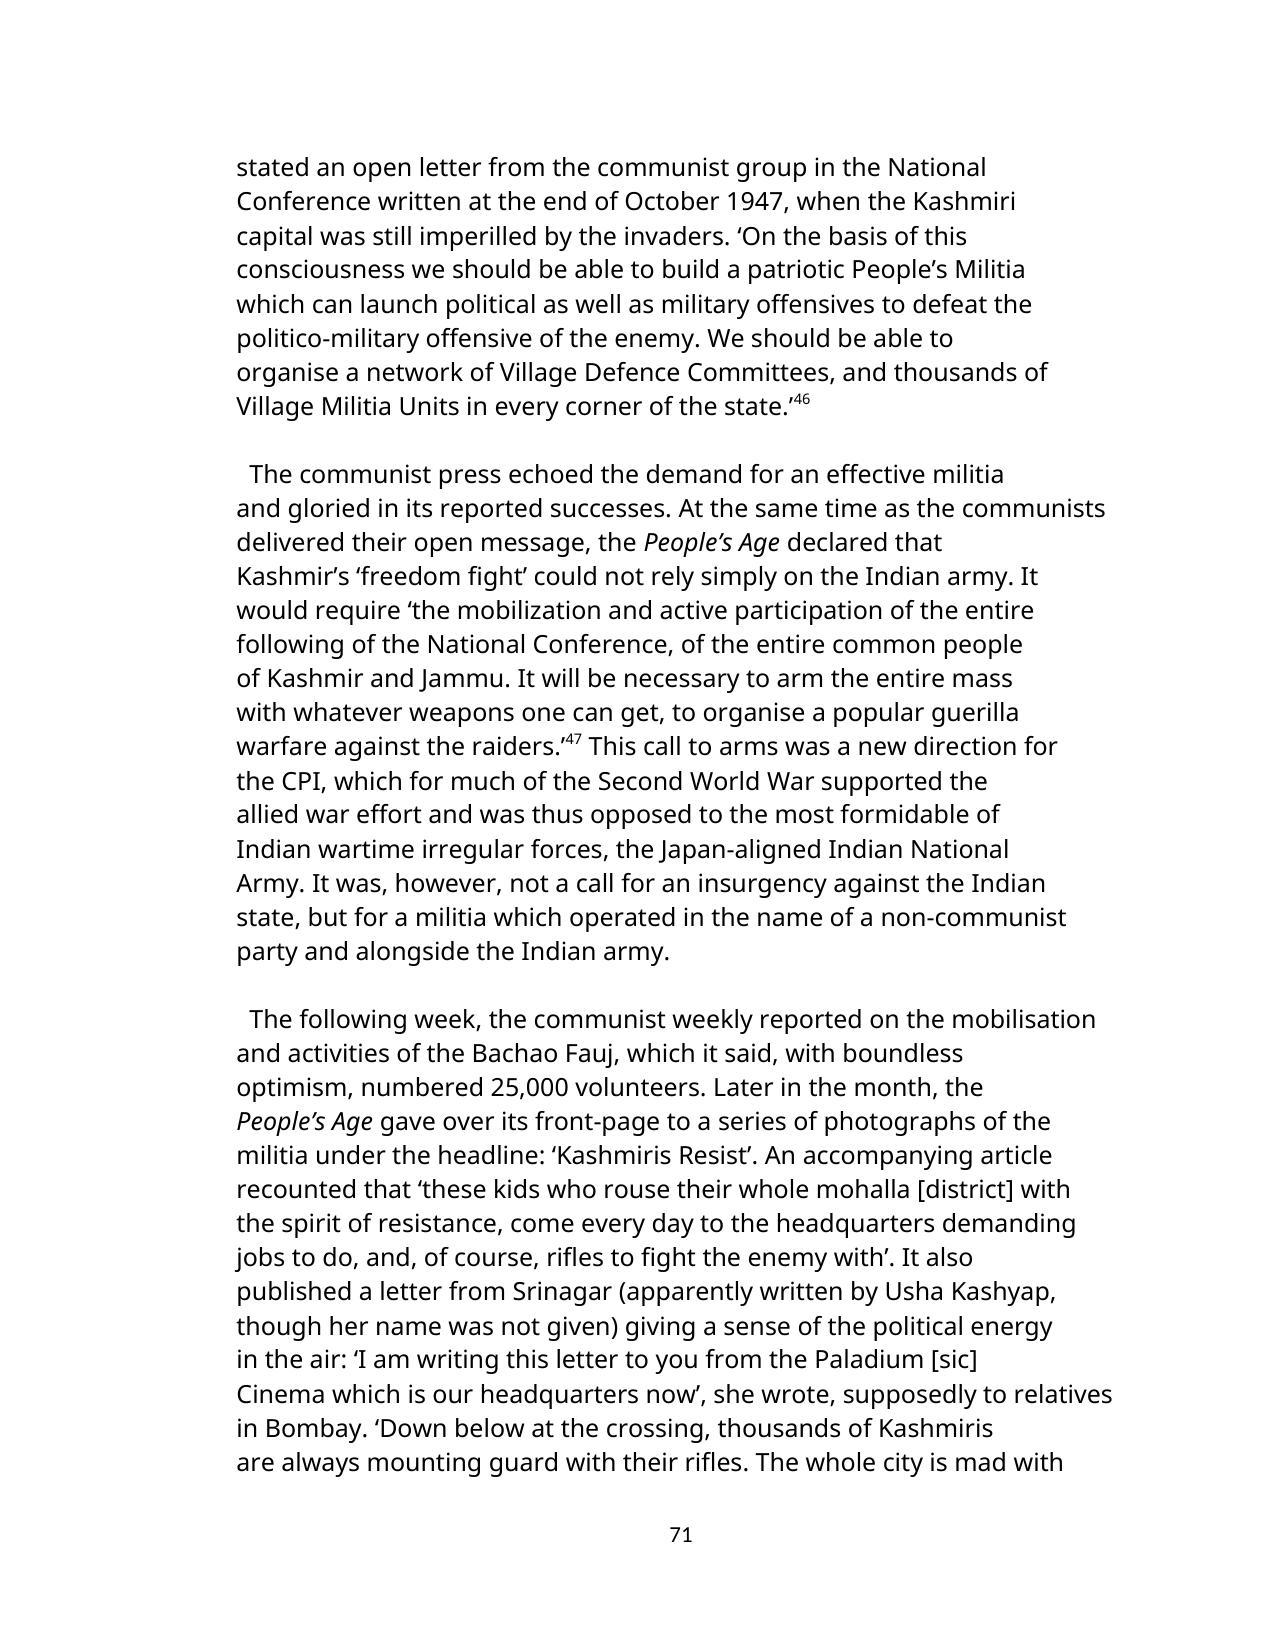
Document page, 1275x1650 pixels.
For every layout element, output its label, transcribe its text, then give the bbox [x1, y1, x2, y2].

text Village Militia Units in every corner of the state.’46 [236, 388, 1125, 422]
text and gloried in its reported successes. At the same time as the communists [236, 491, 1125, 525]
text allied war effort and was thus opposed to the most formidable of [236, 797, 1125, 831]
text the CPI, which for much of the Second World War supported the [236, 763, 1125, 797]
text The communist press echoed the demand for an effective militia [236, 457, 1125, 491]
text published a letter from Srinagar (apparently written by Usha Kashyap, [236, 1274, 1125, 1308]
text organise a network of Village Defence Committees, and thousands of [236, 354, 1125, 388]
text The following week, the communist weekly reported on the mobilisation [236, 1002, 1125, 1036]
text party and alongside the Indian army. [236, 933, 1125, 967]
text warfare against the raiders.’47 This call to arms was a new direction for [236, 729, 1125, 763]
text recounted that ‘these kids who rouse their whole mohalla [district] with [236, 1172, 1125, 1206]
text militia under the headline: ‘Kashmiris Resist’. An accompanying article [236, 1138, 1125, 1172]
text which can launch political as well as military offensives to defeat the [236, 286, 1125, 320]
text of Kashmir and Jammu. It will be necessary to arm the entire mass [236, 661, 1125, 695]
text capital was still imperilled by the invaders. ‘On the basis of this [236, 218, 1125, 252]
text Conference written at the end of October 1947, when the Kashmiri [236, 184, 1125, 218]
text stated an open letter from the communist group in the National [236, 150, 1125, 184]
text following of the National Conference, of the entire common people [236, 627, 1125, 661]
text in Bombay. ‘Down below at the crossing, thousands of Kashmiris [236, 1410, 1125, 1444]
text with whatever weapons one can get, to organise a popular guerilla [236, 695, 1125, 729]
text though her name was not given) giving a sense of the political energy [236, 1308, 1125, 1342]
text delivered their open message, the People’s Age declared that [236, 525, 1125, 559]
text are always mounting guard with their rifles. The whole city is mad with [236, 1444, 1125, 1478]
text Army. It was, however, not a call for an insurgency against the Indian [236, 865, 1125, 899]
text optimism, numbered 25,000 volunteers. Later in the month, the [236, 1070, 1125, 1104]
text the spirit of resistance, come every day to the headquarters demanding [236, 1206, 1125, 1240]
text Indian wartime irregular forces, the Japan-aligned Indian National [236, 831, 1125, 865]
text and activities of the Bachao Fauj, which it said, with boundless [236, 1036, 1125, 1070]
text would require ‘the mobilization and active participation of the entire [236, 593, 1125, 627]
text in the air: ‘I am writing this letter to you from the Paladium [sic] [236, 1342, 1125, 1376]
text People’s Age gave over its front-page to a series of photographs of the [236, 1104, 1125, 1138]
text Cinema which is our headquarters now’, she wrote, supposedly to relatives [236, 1376, 1125, 1410]
text politico-military offensive of the enemy. We should be able to [236, 320, 1125, 354]
text jobs to do, and, of course, rifles to fight the enemy with’. It also [236, 1240, 1125, 1274]
text consciousness we should be able to build a patriotic People’s Militia [236, 252, 1125, 286]
text state, but for a militia which operated in the name of a non-communist [236, 899, 1125, 933]
text Kashmir’s ‘freedom fight’ could not rely simply on the Indian army. It [236, 559, 1125, 593]
